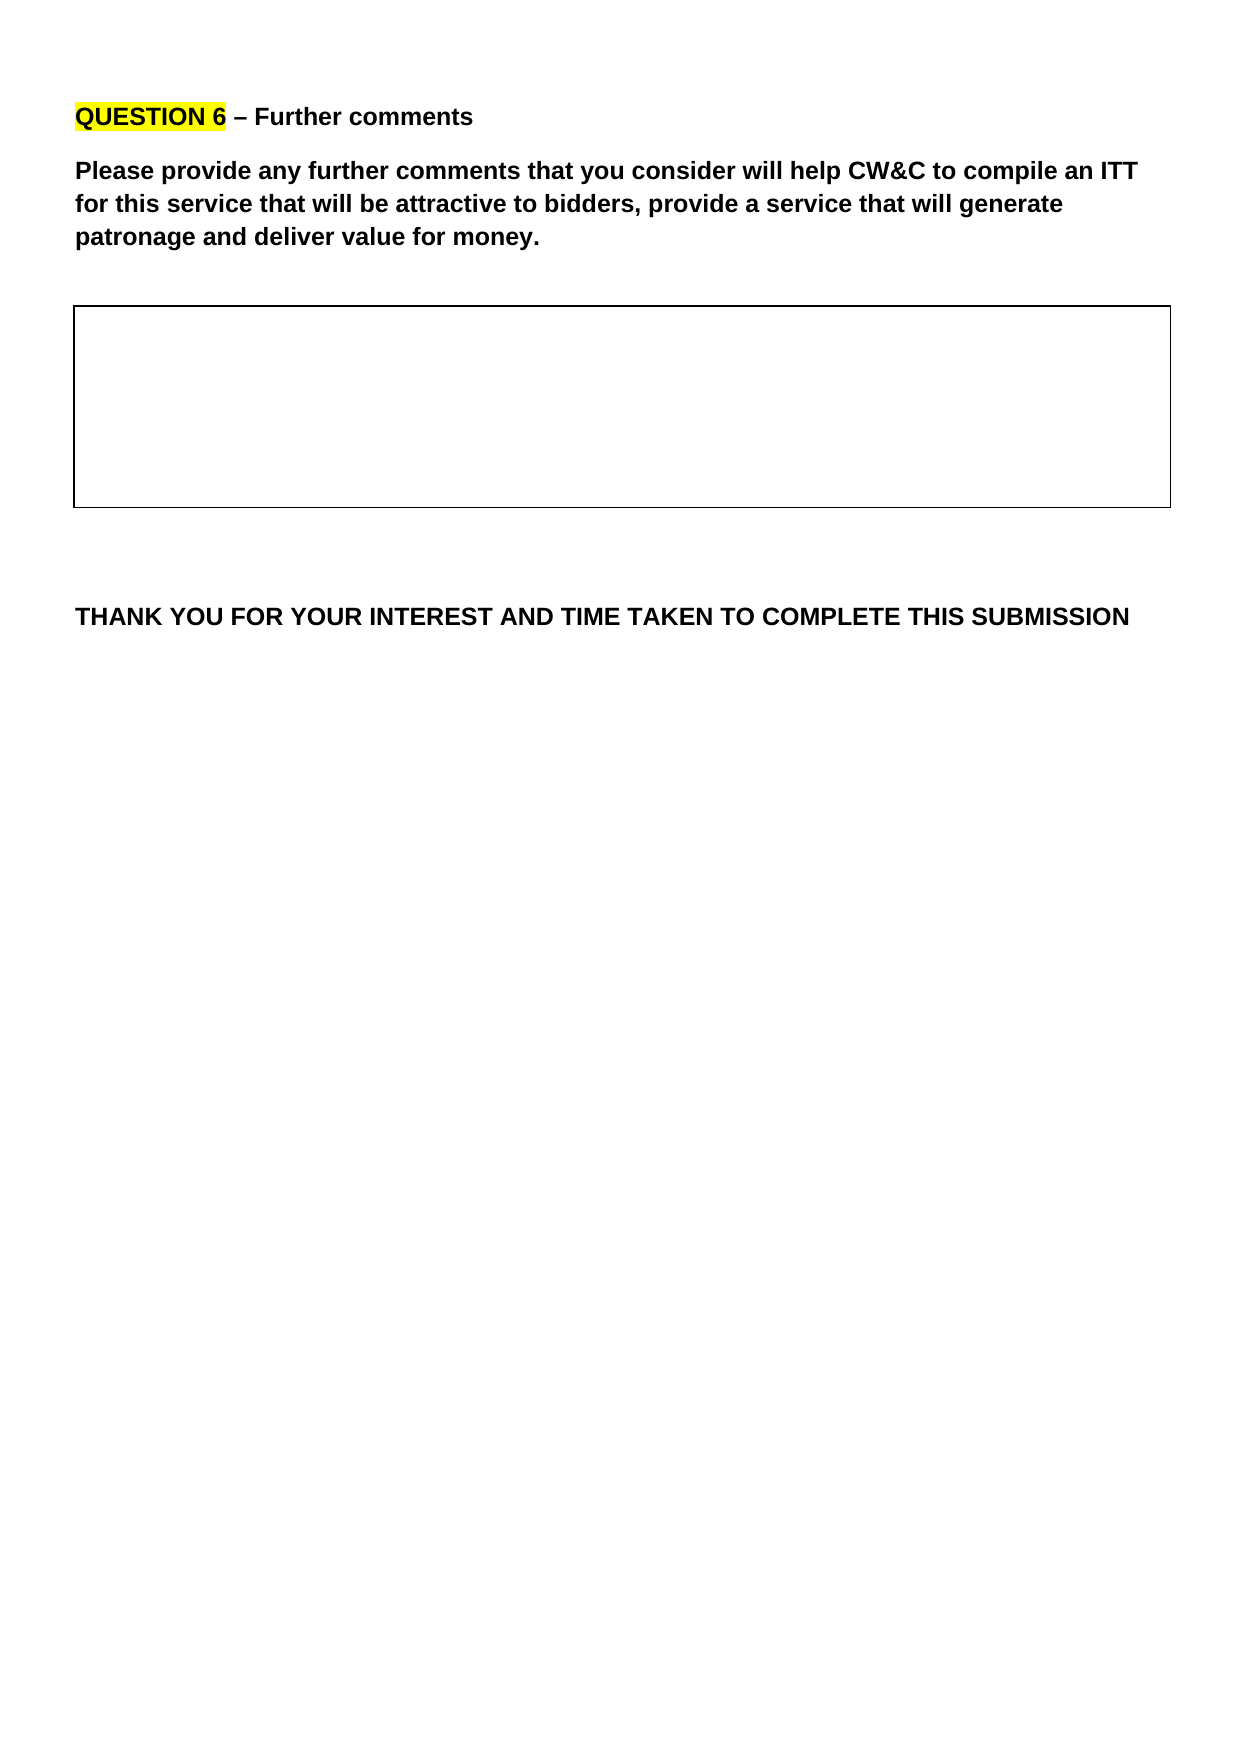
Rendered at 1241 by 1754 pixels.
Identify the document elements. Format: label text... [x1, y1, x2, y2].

text QUESTION 6 – Further comments [226, 102, 1165, 131]
text THANK YOU FOR YOUR INTEREST AND TIME TAKEN TO COMPLETE THIS SUBMISSION [75, 601, 1165, 630]
text Please provide any further comments that you consider will help CW&C to compile an ITT for this service that will be attractive to bidders, provide a service that will generate patronage and deliver value for money. [75, 156, 1165, 250]
